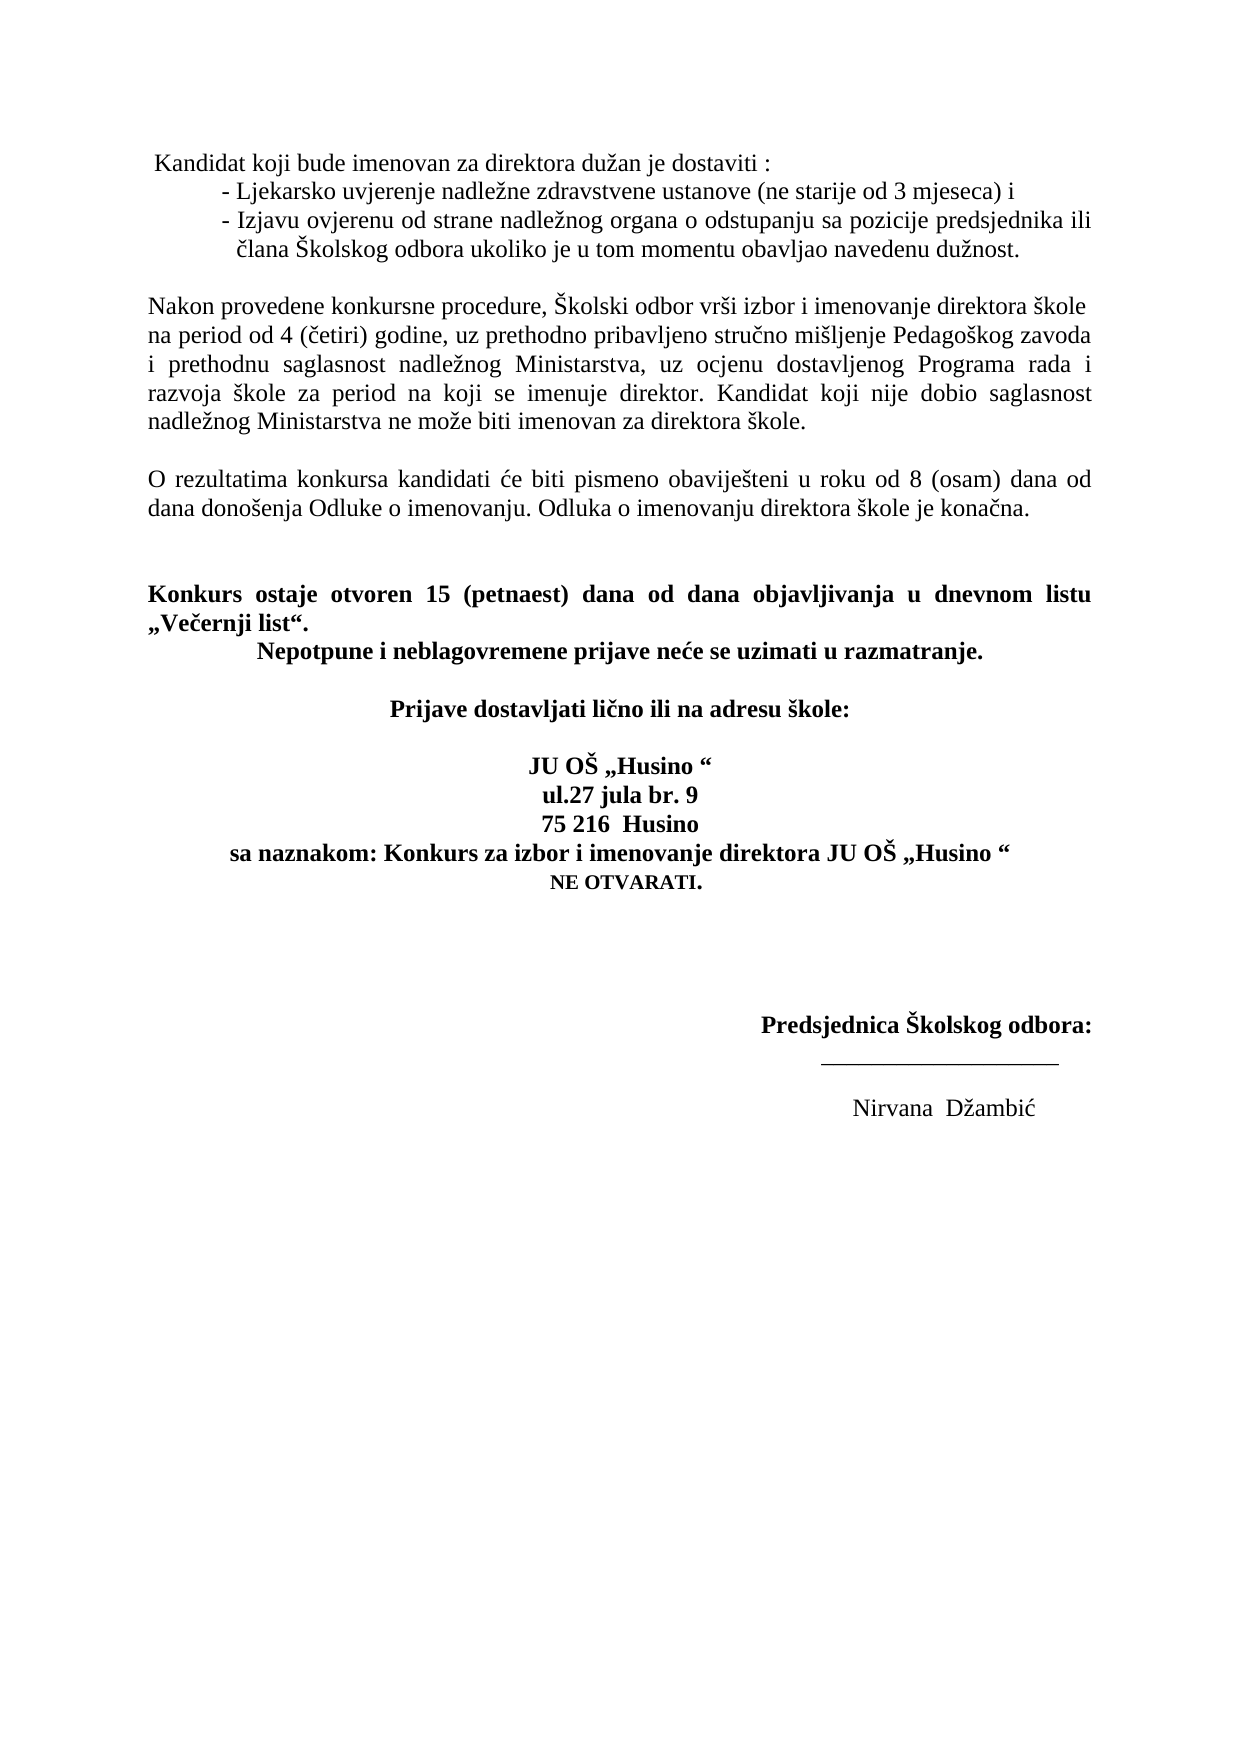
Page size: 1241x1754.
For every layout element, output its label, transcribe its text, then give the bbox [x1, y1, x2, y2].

text JU OŠ „Husino “ [148, 751, 1093, 780]
text Konkurs ostaje otvoren 15 (petnaest) dana od dana objavljivanja u dnevnom listu „Večernji list“. [148, 579, 1093, 636]
text Nepotpune i neblagovremene prijave neće se uzimati u razmatranje. [148, 636, 1093, 665]
text sa naznakom: Konkurs za izbor i imenovanje direktora JU OŠ „Husino “ [148, 838, 1093, 866]
text Nirvana Džambić [148, 1093, 1093, 1121]
text na period od 4 (četiri) godine, uz prethodno pribavljeno stručno mišljenje Pedagoškog zavoda i prethodnu saglasnost nadležnog Ministarstva, uz ocjenu dostavljenog Programa rada i razvoja škole za period na koji se imenuje direktor. Kandidat koji nije dobio saglasnost nadležnog Ministarstva ne može biti imenovan za direktora škole. [148, 320, 1093, 435]
text 75 216 Husino [148, 809, 1093, 838]
text - Izjavu ovjerenu od strane nadležnog organa o odstupanju sa pozicije predsjednika ili člana Školskog odbora ukoliko je u tom momentu obavljao navedenu dužnost. [221, 205, 1093, 263]
text ___________________ [148, 1039, 1093, 1068]
text Predsjednica Školskog odbora: [148, 1010, 1093, 1039]
text - Ljekarsko uvjerenje nadležne zdravstvene ustanove (ne starije od 3 mjeseca) i [148, 176, 1093, 205]
text O rezultatima konkursa kandidati će biti pismeno obaviješteni u roku od 8 (osam) dana od dana donošenja Odluke o imenovanju. Odluka o imenovanju direktora škole je konačna. [148, 464, 1093, 521]
text NE OTVARATI. [148, 866, 1093, 895]
text Kandidat koji bude imenovan za direktora dužan je dostaviti : [148, 148, 1093, 176]
text Prijave dostavljati lično ili na adresu škole: [148, 694, 1093, 723]
text ul.27 jula br. 9 [148, 780, 1093, 809]
text Nakon provedene konkursne procedure, Školski odbor vrši izbor i imenovanje direktora škole [148, 291, 1093, 320]
